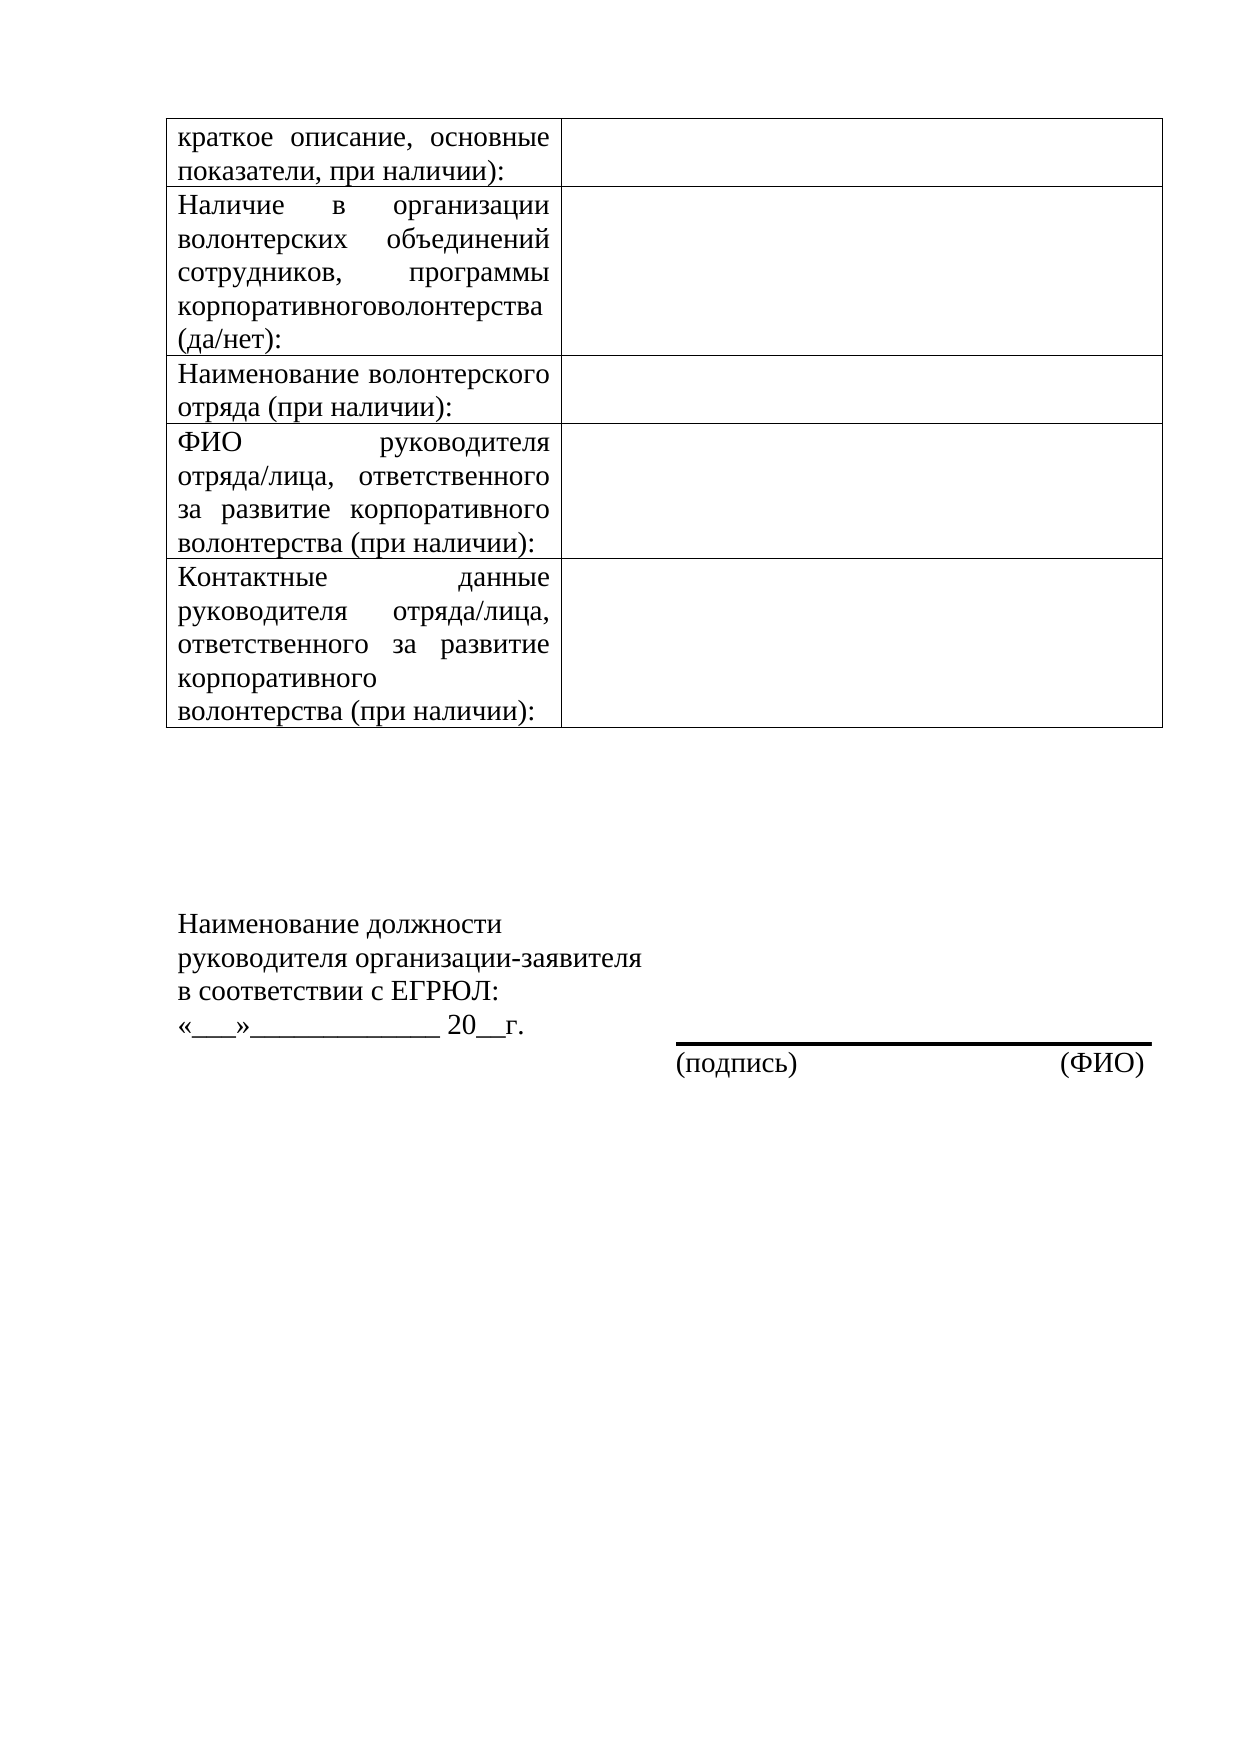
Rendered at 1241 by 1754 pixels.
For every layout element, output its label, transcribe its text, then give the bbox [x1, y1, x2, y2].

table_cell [167, 119, 561, 186]
table_cell [562, 424, 1162, 558]
table_cell ФИО руководителя отряда/лица, ответственного за развитие корпоративного волонтерства (при наличии): [167, 424, 561, 558]
table_cell [562, 187, 1162, 355]
table_header (подпись) (ФИО) [664, 906, 1163, 1079]
table_header Наименование должности руководителя организации-заявителя в соответствии с ЕГРЮЛ: «___»_____________ 20__г. [166, 906, 664, 1079]
table_cell [562, 119, 1162, 186]
table_cell Контактные данные руководителя отряда/лица, ответственного за развитие корпоративного волонтерства (при наличии): [167, 559, 561, 727]
table_cell [562, 356, 1162, 423]
table_cell [562, 559, 1162, 727]
table_cell Наличие в организации волонтерских объединений сотрудников, программы корпоративноговолонтерства (да/нет): [167, 187, 561, 355]
table_cell Наименование волонтерского отряда (при наличии): [167, 356, 561, 423]
